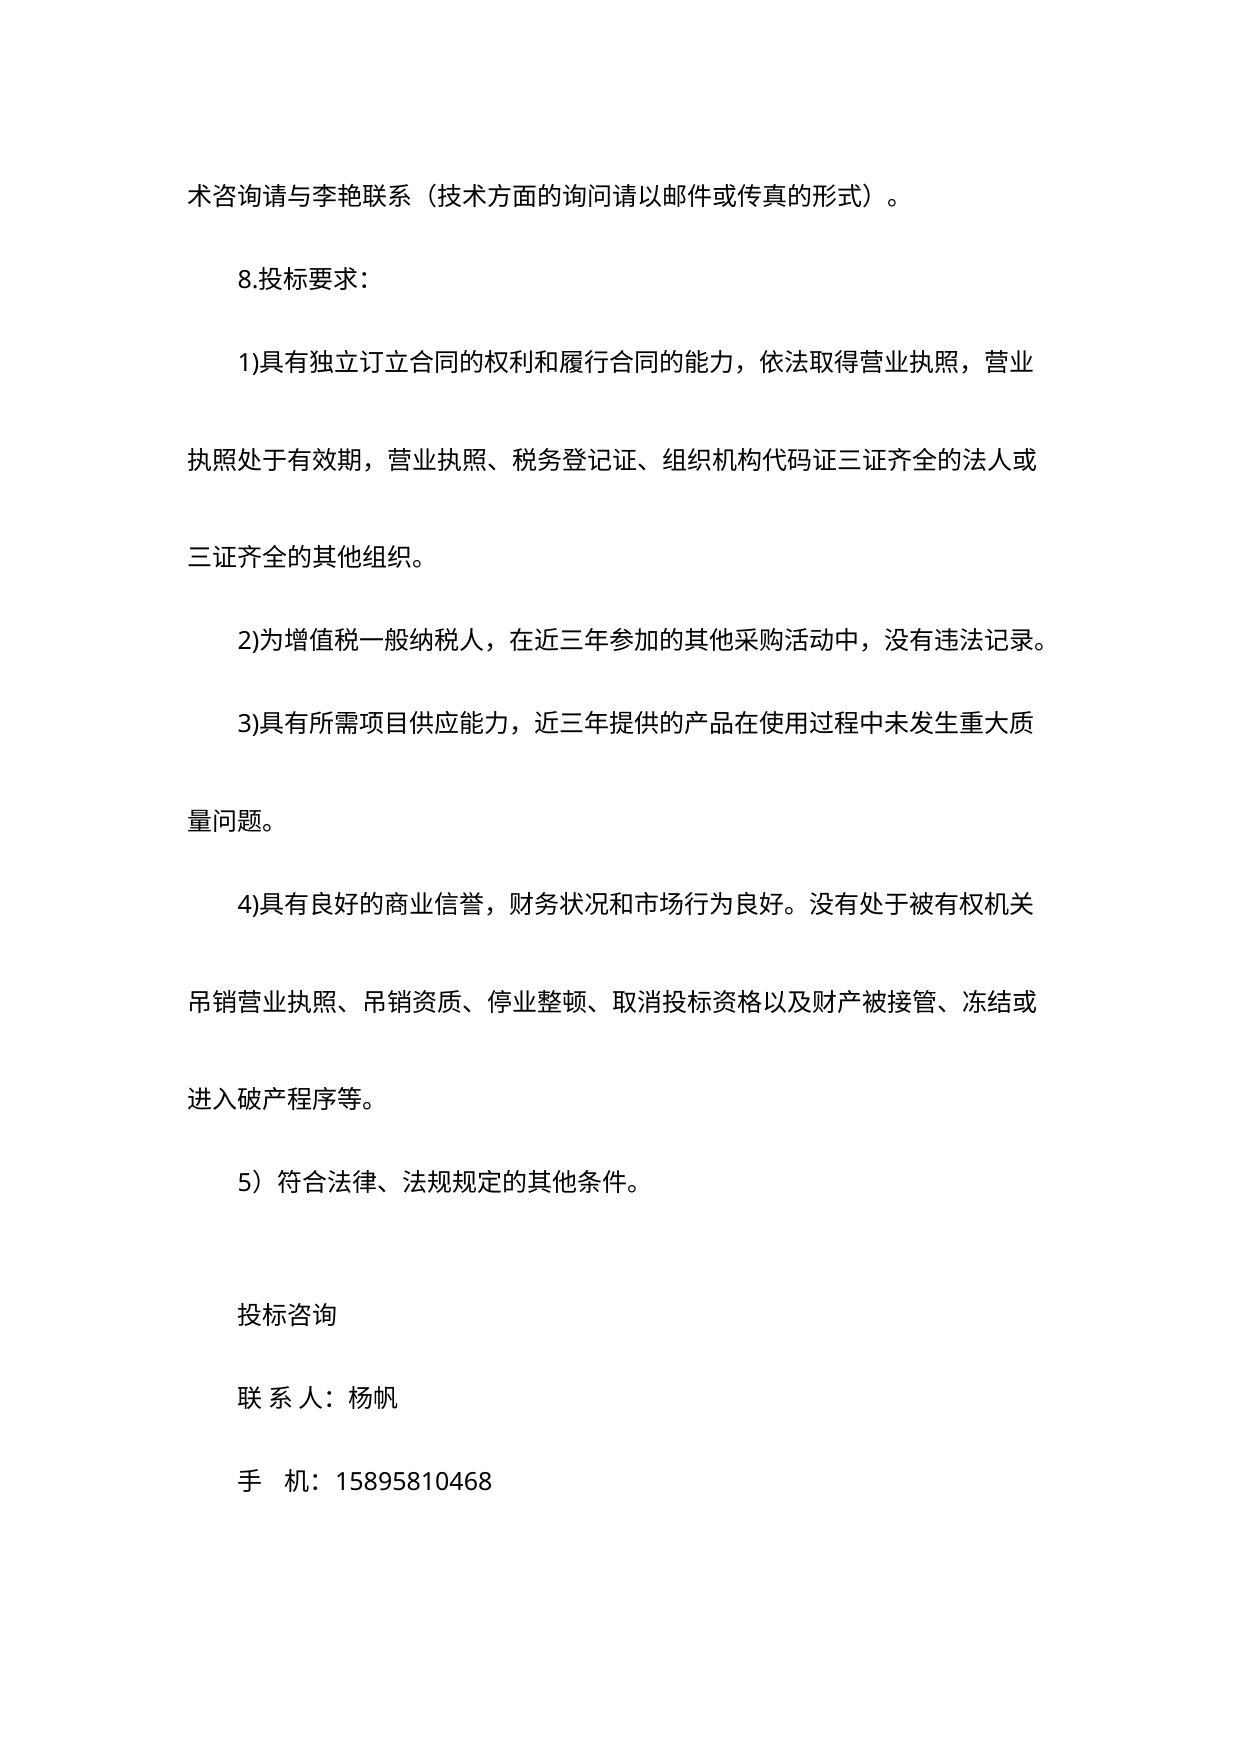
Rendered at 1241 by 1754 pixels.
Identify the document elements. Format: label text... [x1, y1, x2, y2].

text 2)为增值税一般纳税人，在近三年参加的其他采购活动中，没有违法记录。 [187, 606, 1053, 671]
text 5）符合法律、法规规定的其他条件。 [187, 1148, 1053, 1213]
text 1)具有独立订立合同的权利和履行合同的能力，依法取得营业执照，营业执照处于有效期，营业执照、税务登记证、组织机构代码证三证齐全的法人或三证齐全的其他组织。 [187, 328, 1053, 588]
text 联 系 人：杨帆 [187, 1364, 1053, 1429]
text 8.投标要求： [187, 245, 1053, 310]
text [187, 162, 1053, 227]
text 4)具有良好的商业信誉，财务状况和市场行为良好。没有处于被有权机关吊销营业执照、吊销资质、停业整顿、取消投标资格以及财产被接管、冻结或进入破产程序等。 [187, 870, 1053, 1130]
text 手 机：15895810468 [187, 1447, 1053, 1512]
text 投标咨询 [187, 1281, 1053, 1346]
text 3)具有所需项目供应能力，近三年提供的产品在使用过程中未发生重大质量问题。 [187, 689, 1053, 852]
